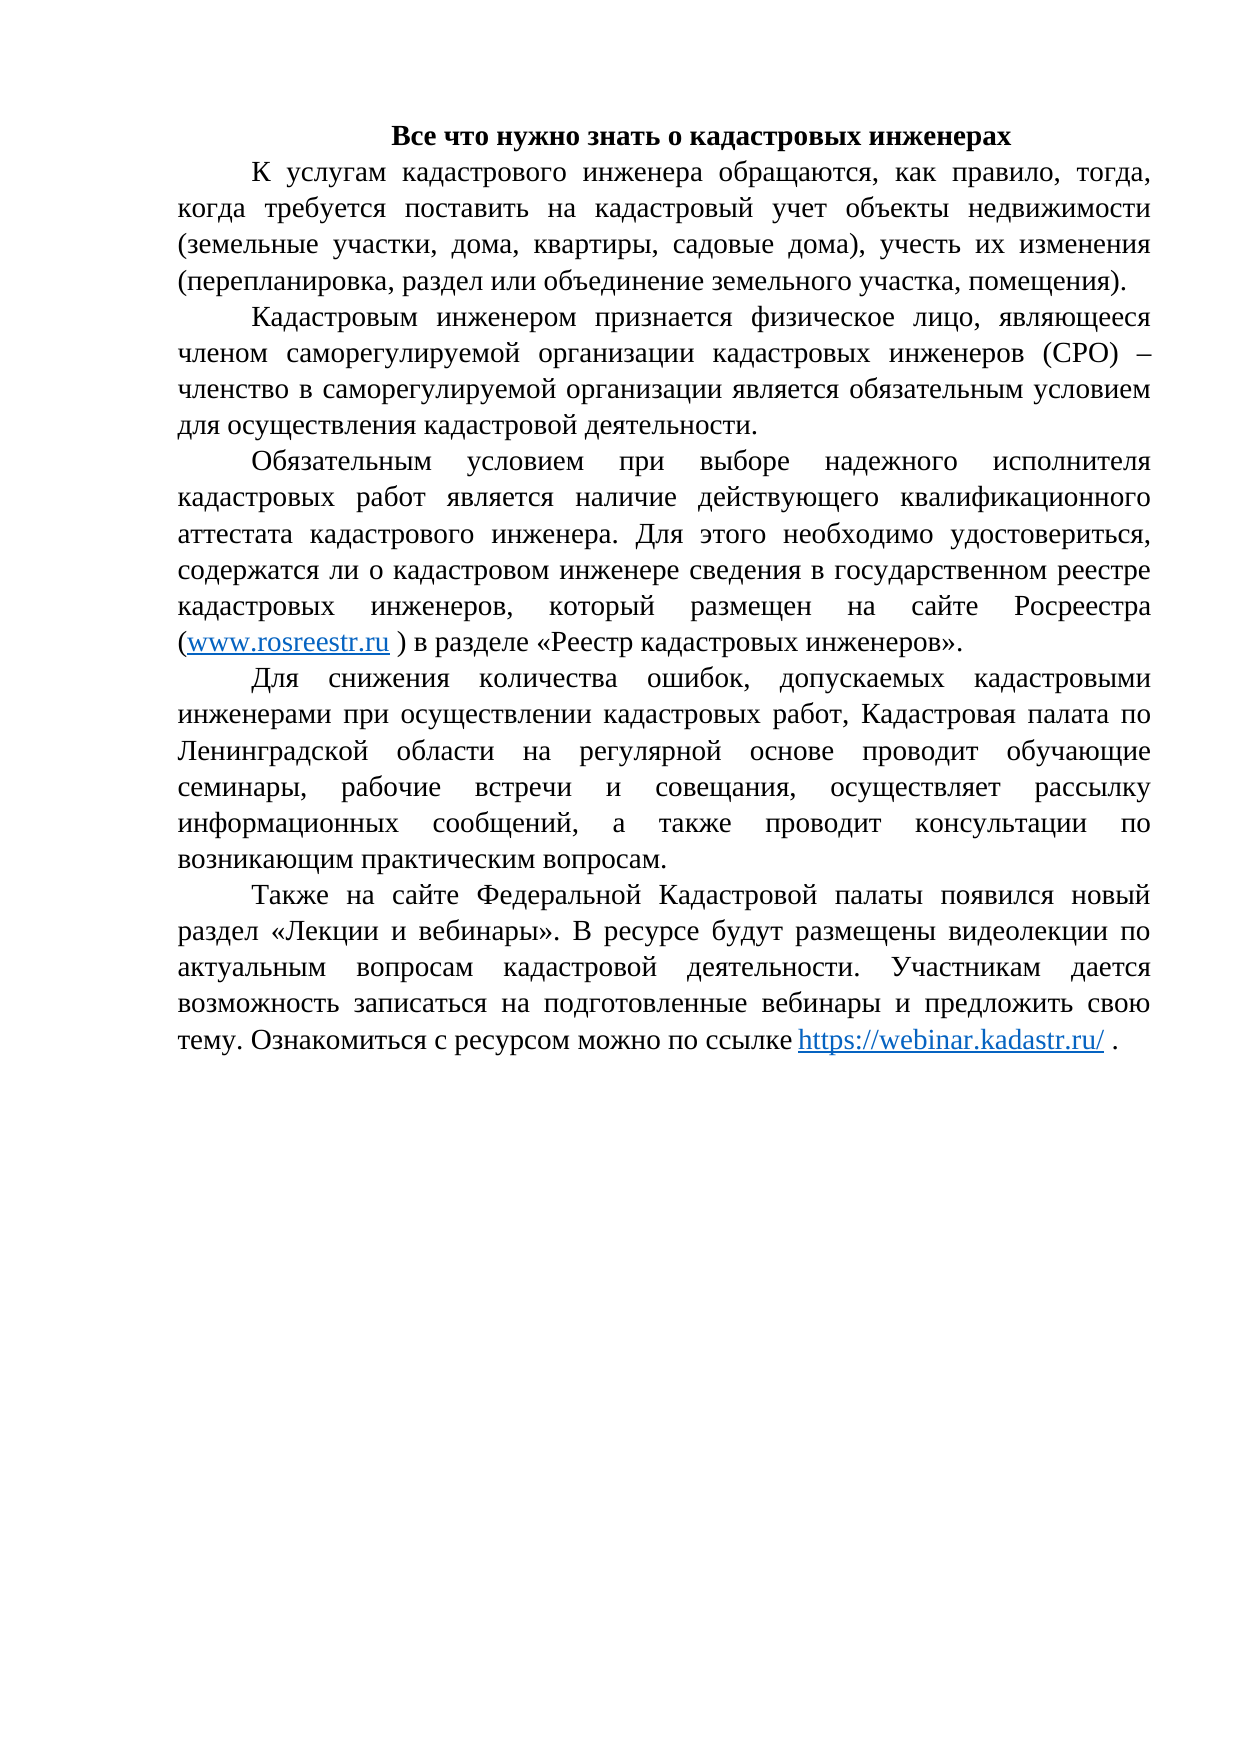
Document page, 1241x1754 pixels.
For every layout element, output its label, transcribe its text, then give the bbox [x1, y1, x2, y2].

text К услугам кадастрового инженера обращаются, как правило, тогда, когда требуется поставить на кадастровый учет объекты недвижимости (земельные участки, дома, квартиры, садовые дома), учесть их изменения (перепланировка, раздел или объединение земельного участка, помещения). [177, 154, 1152, 296]
text Также на сайте Федеральной Кадастровой палаты появился новый раздел «Лекции и вебинары». В ресурсе будут размещены видеолекции по актуальным вопросам кадастровой деятельности. Участникам дается возможность записаться на подготовленные вебинары и предложить свою тему. Ознакомиться с ресурсом можно по ссылке https://webinar.kadastr.ru/ . [177, 877, 1152, 1055]
text Для снижения количества ошибок, допускаемых кадастровыми инженерами при осуществлении кадастровых работ, Кадастровая палата по Ленинградской области на регулярной основе проводит обучающие семинары, рабочие встречи и совещания, осуществляет рассылку информационных сообщений, а также проводит консультации по возникающим практическим вопросам. [177, 660, 1152, 874]
text Все что нужно знать о кадастровых инженерах [177, 118, 1152, 152]
text Кадастровым инженером признается физическое лицо, являющееся членом саморегулируемой организации кадастровых инженеров (СРО) – членство в саморегулируемой организации является обязательным условием для осуществления кадастровой деятельности. [177, 299, 1152, 441]
text Обязательным условием при выборе надежного исполнителя кадастровых работ является наличие действующего квалификационного аттестата кадастрового инженера. Для этого необходимо удостовериться, содержатся ли о кадастровом инженере сведения в государственном реестре кадастровых инженеров, который размещен на сайте Росреестра (www.rosreestr.ru ) в разделе «Реестр кадастровых инженеров». [177, 443, 1152, 658]
